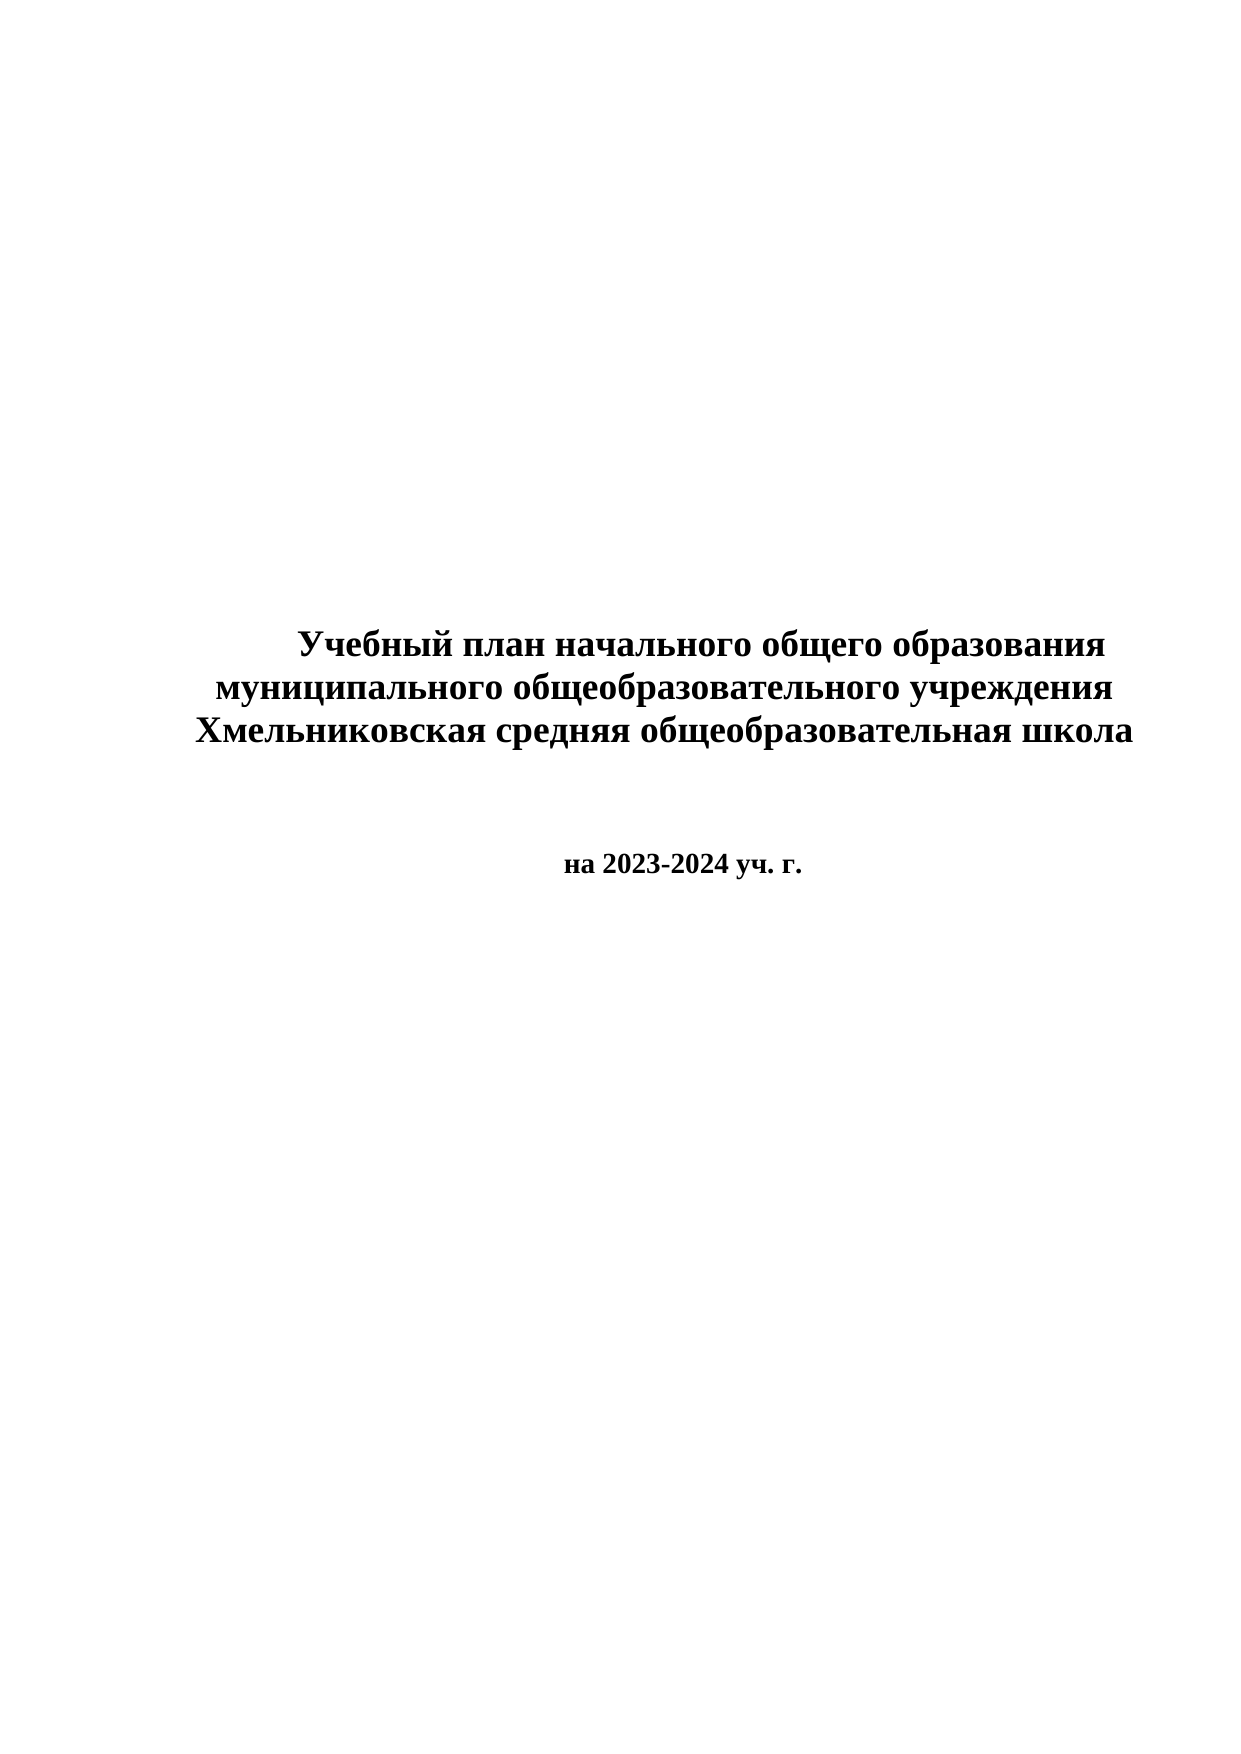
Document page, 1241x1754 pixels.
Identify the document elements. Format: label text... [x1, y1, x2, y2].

text Учебный план начального общего образования муниципального общеобразовательного учреждения [177, 621, 1152, 707]
text Хмельниковская средняя общеобразовательная школа [177, 707, 1152, 750]
text на 2023-2024 уч. г. [323, 846, 1043, 879]
